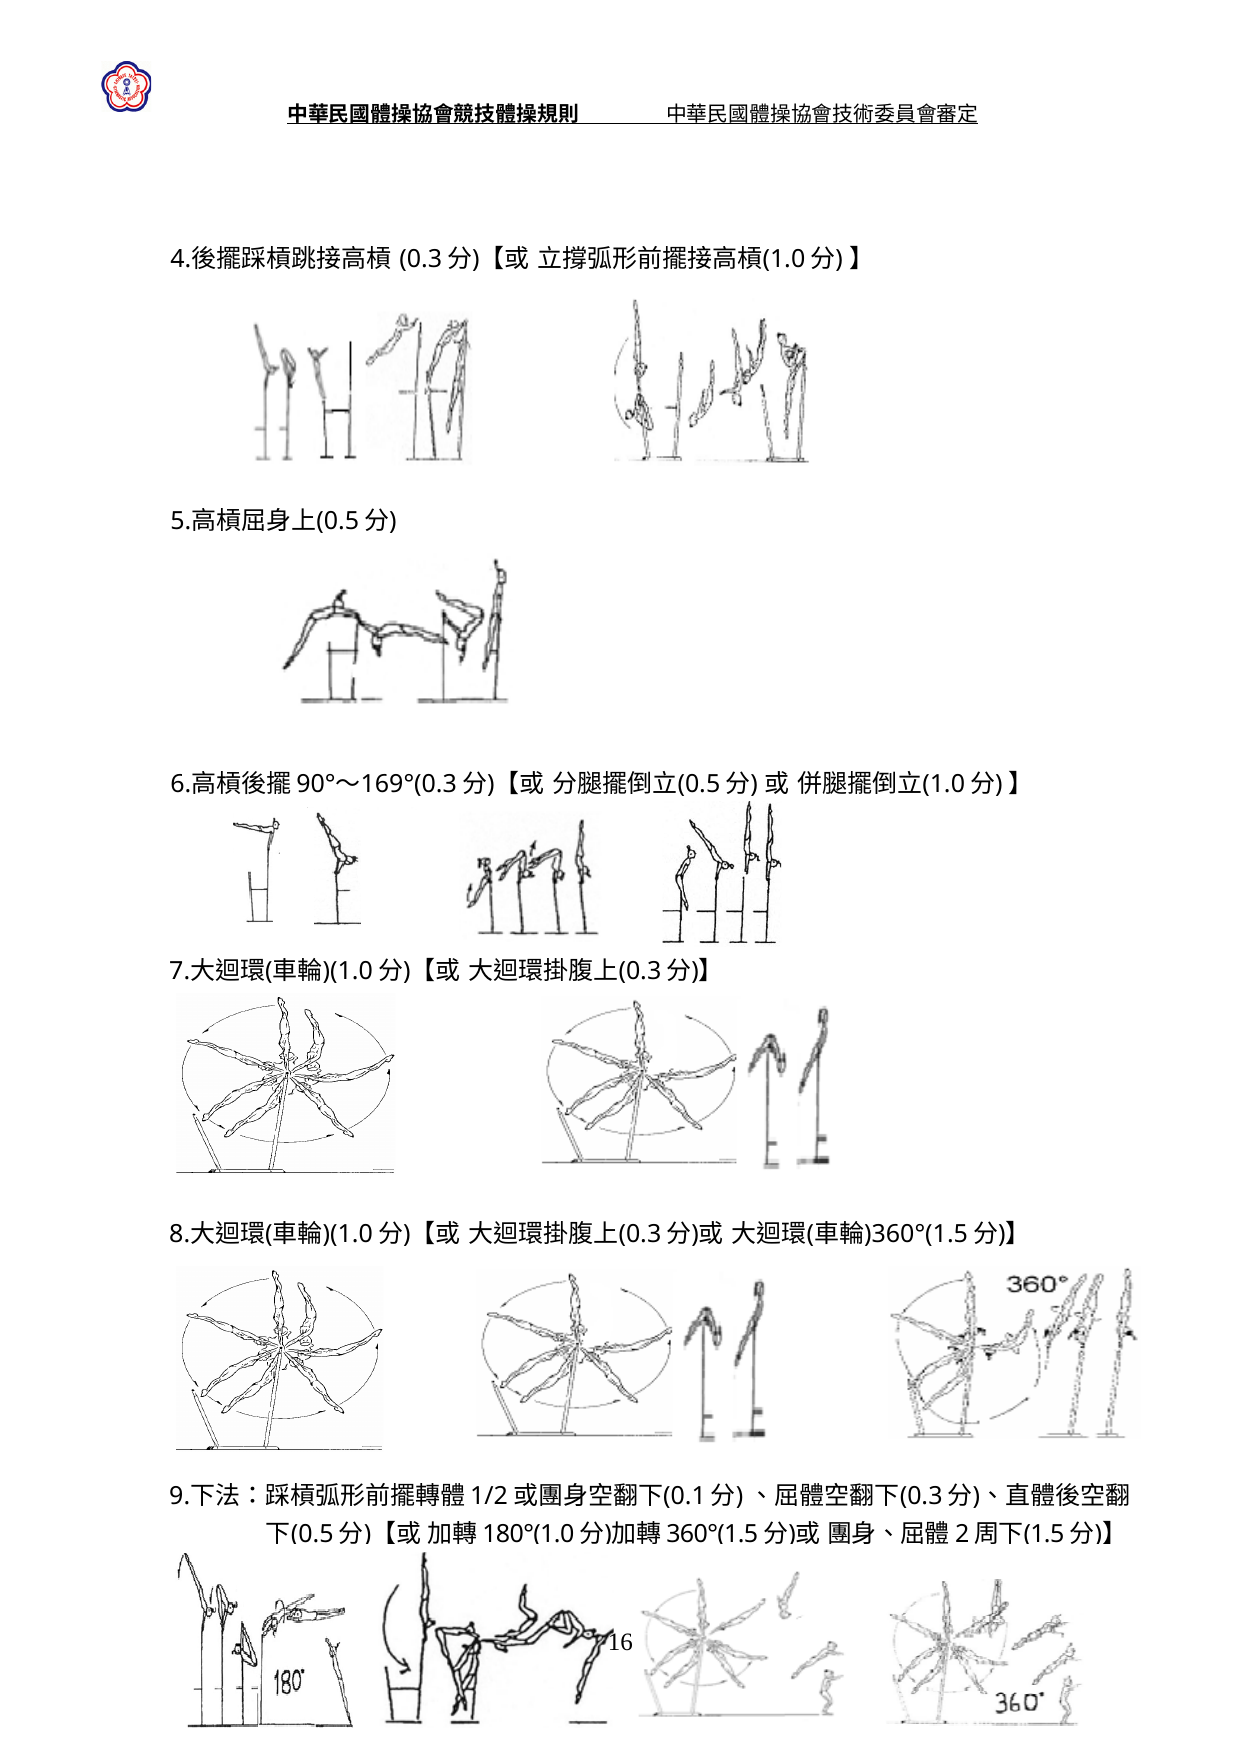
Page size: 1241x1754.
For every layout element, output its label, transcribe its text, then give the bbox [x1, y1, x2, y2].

text 4.後擺踩槓跳接高槓 (0.3分)【或 立撐弧形前擺接高槓(1.0分) 】 [170, 239, 1152, 276]
text 9.下法：踩槓弧形前擺轉體1/2或團身空翻下(0.1分) 、屈體空翻下(0.3分)、直體後空翻下(0.5分)【或 加轉180°(1.0分)加轉360°(1.5分)或 團身、屈體2周下(1.5分)】 [162, 1476, 1152, 1544]
picture [101, 61, 152, 112]
picture [864, 1266, 1159, 1449]
picture [638, 1565, 880, 1728]
picture [209, 807, 427, 947]
picture [458, 807, 611, 947]
picture [538, 993, 848, 1178]
picture [885, 1579, 1090, 1728]
picture [231, 291, 495, 476]
picture [258, 551, 526, 715]
text 7.大迴環(車輪)(1.0分)【或 大迴環掛腹上(0.3分)】 [162, 951, 1152, 989]
picture [473, 1266, 784, 1451]
text 6.高槓後擺90°～169°(0.3分)【或 分腿擺倒立(0.5分) 或 併腿擺倒立(1.0分) 】 [170, 764, 1152, 801]
text 8.大迴環(車輪)(1.0分)【或 大迴環掛腹上(0.3分)或 大迴環(車輪)360°(1.5分)】 [162, 1214, 1152, 1251]
picture [577, 291, 842, 475]
text 5.高槓屈身上(0.5分) [170, 501, 1152, 539]
